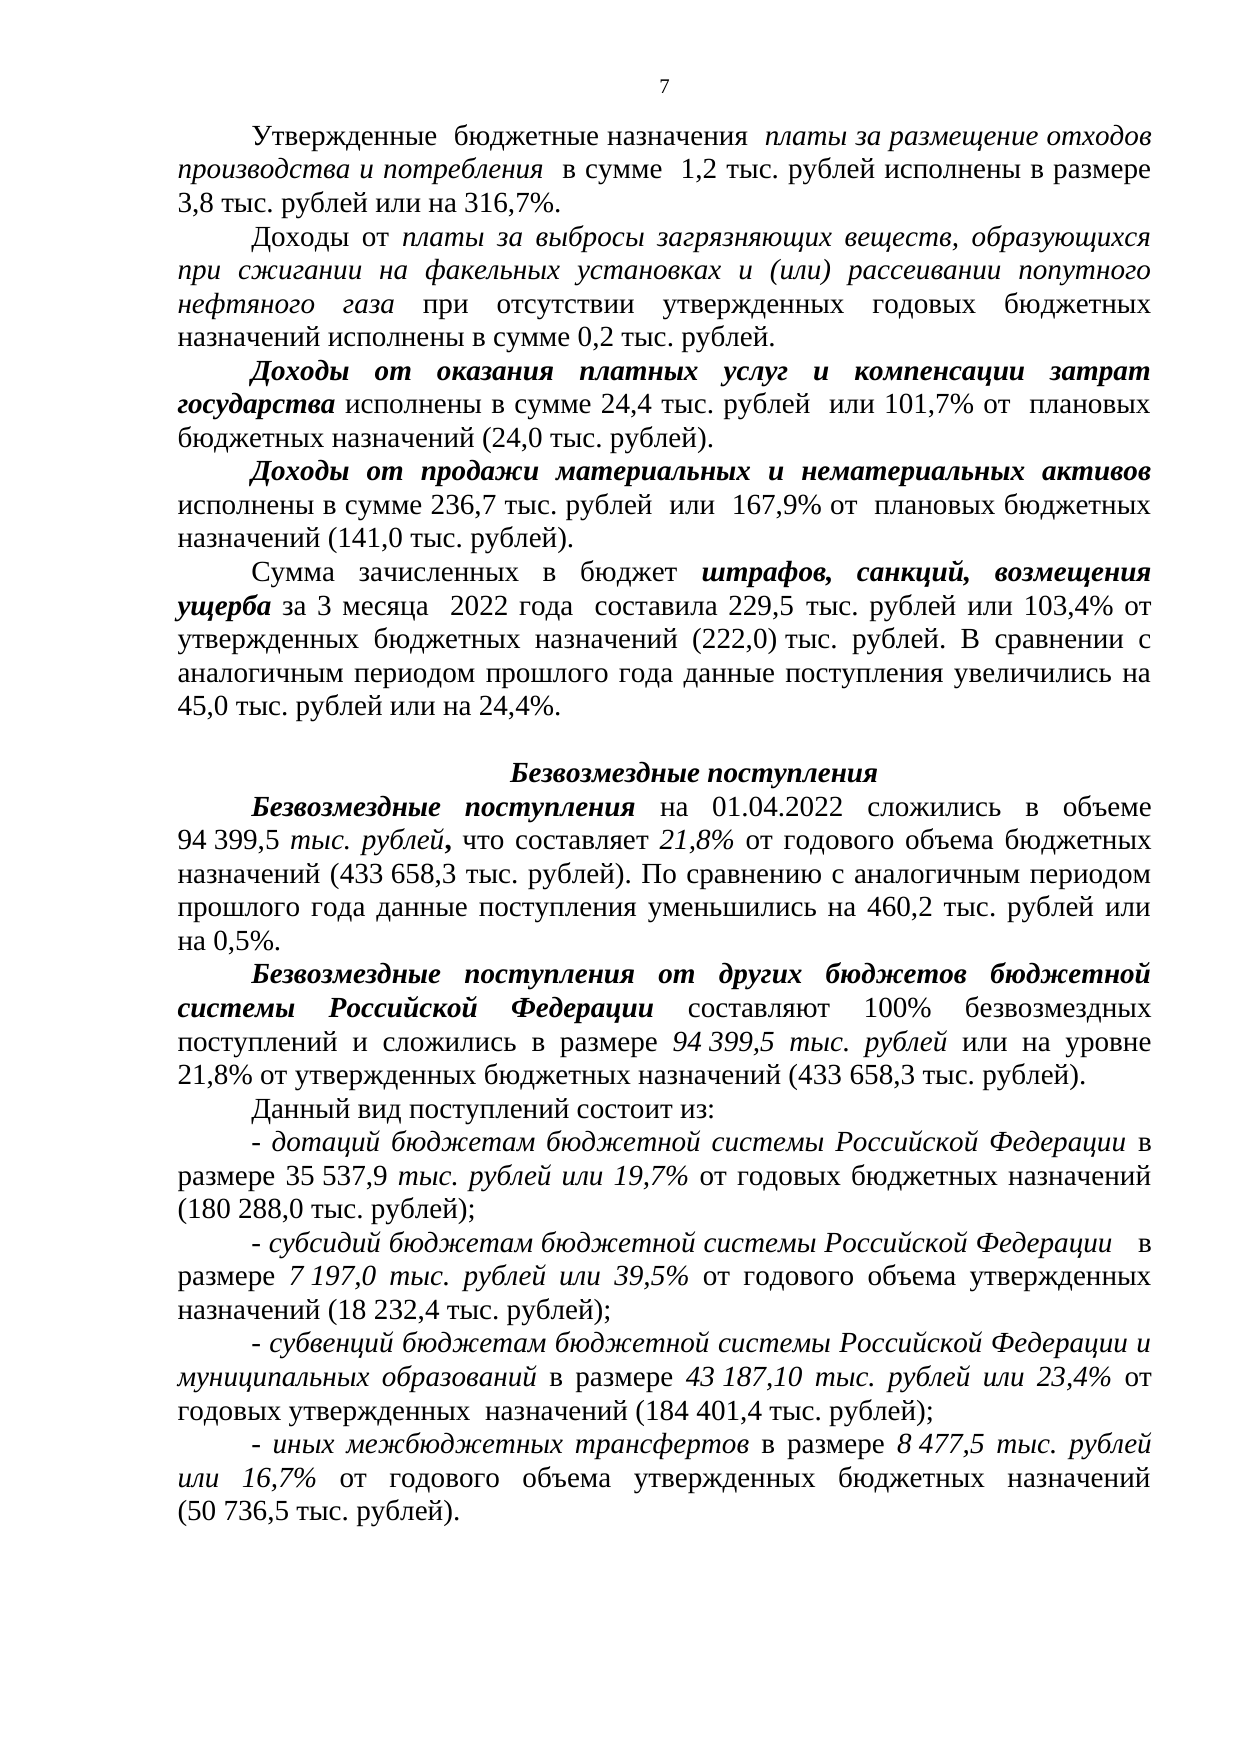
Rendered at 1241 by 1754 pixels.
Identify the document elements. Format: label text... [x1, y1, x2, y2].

text - субвенций бюджетам бюджетной системы Российской Федерации и муниципальных образований в размере 43 187,10 тыс. рублей или 23,4% от годовых утвержденных назначений (184 401,4 тыс. рублей); [177, 1326, 1152, 1426]
text - субсидий бюджетам бюджетной системы Российской Федерации в размере 7 197,0 тыс. рублей или 39,5% от годового объема утвержденных назначений (18 232,4 тыс. рублей); [177, 1225, 1152, 1326]
text Доходы от платы за выбросы загрязняющих веществ, образующихся при сжигании на факельных установках и (или) рассеивании попутного нефтяного газа при отсутствии утвержденных годовых бюджетных назначений исполнены в сумме 0,2 тыс. рублей. [177, 219, 1152, 353]
text - иных межбюджетных трансфертов в размере 8 477,5 тыс. рублей или 16,7% от годового объема утвержденных бюджетных назначений (50 736,5 тыс. рублей). [177, 1426, 1152, 1527]
text - дотаций бюджетам бюджетной системы Российской Федерации в размере 35 537,9 тыс. рублей или 19,7% от годовых бюджетных назначений (180 288,0 тыс. рублей); [177, 1124, 1152, 1225]
text Утвержденные бюджетные назначения платы за размещение отходов производства и потребления в сумме 1,2 тыс. рублей исполнены в размере 3,8 тыс. рублей или на 316,7%. [177, 118, 1152, 219]
text Доходы от оказания платных услуг и компенсации затрат государства исполнены в сумме 24,4 тыс. рублей или 101,7% от плановых бюджетных назначений (24,0 тыс. рублей). [177, 353, 1152, 453]
text Безвозмездные поступления на 01.04.2022 сложились в объеме 94 399,5 тыс. рублей, что составляет 21,8% от годового объема бюджетных назначений (433 658,3 тыс. рублей). По сравнению с аналогичным периодом прошлого года данные поступления уменьшились на 460,2 тыс. рублей или на 0,5%. [177, 789, 1152, 957]
text Сумма зачисленных в бюджет штрафов, санкций, возмещения ущерба за 3 месяца 2022 года составила 229,5 тыс. рублей или 103,4% от утвержденных бюджетных назначений (222,0) тыс. рублей. В сравнении с аналогичным периодом прошлого года данные поступления увеличились на 45,0 тыс. рублей или на 24,4%. [177, 554, 1152, 722]
text Доходы от продажи материальных и нематериальных активов исполнены в сумме 236,7 тыс. рублей или 167,9% от плановых бюджетных назначений (141,0 тыс. рублей). [177, 453, 1152, 554]
text Безвозмездные поступления [177, 755, 1152, 789]
text Безвозмездные поступления от других бюджетов бюджетной системы Российской Федерации составляют 100% безвозмездных поступлений и сложились в размере 94 399,5 тыс. рублей или на уровне 21,8% от утвержденных бюджетных назначений (433 658,3 тыс. рублей). [177, 957, 1152, 1091]
text Данный вид поступлений состоит из: [177, 1091, 1152, 1124]
